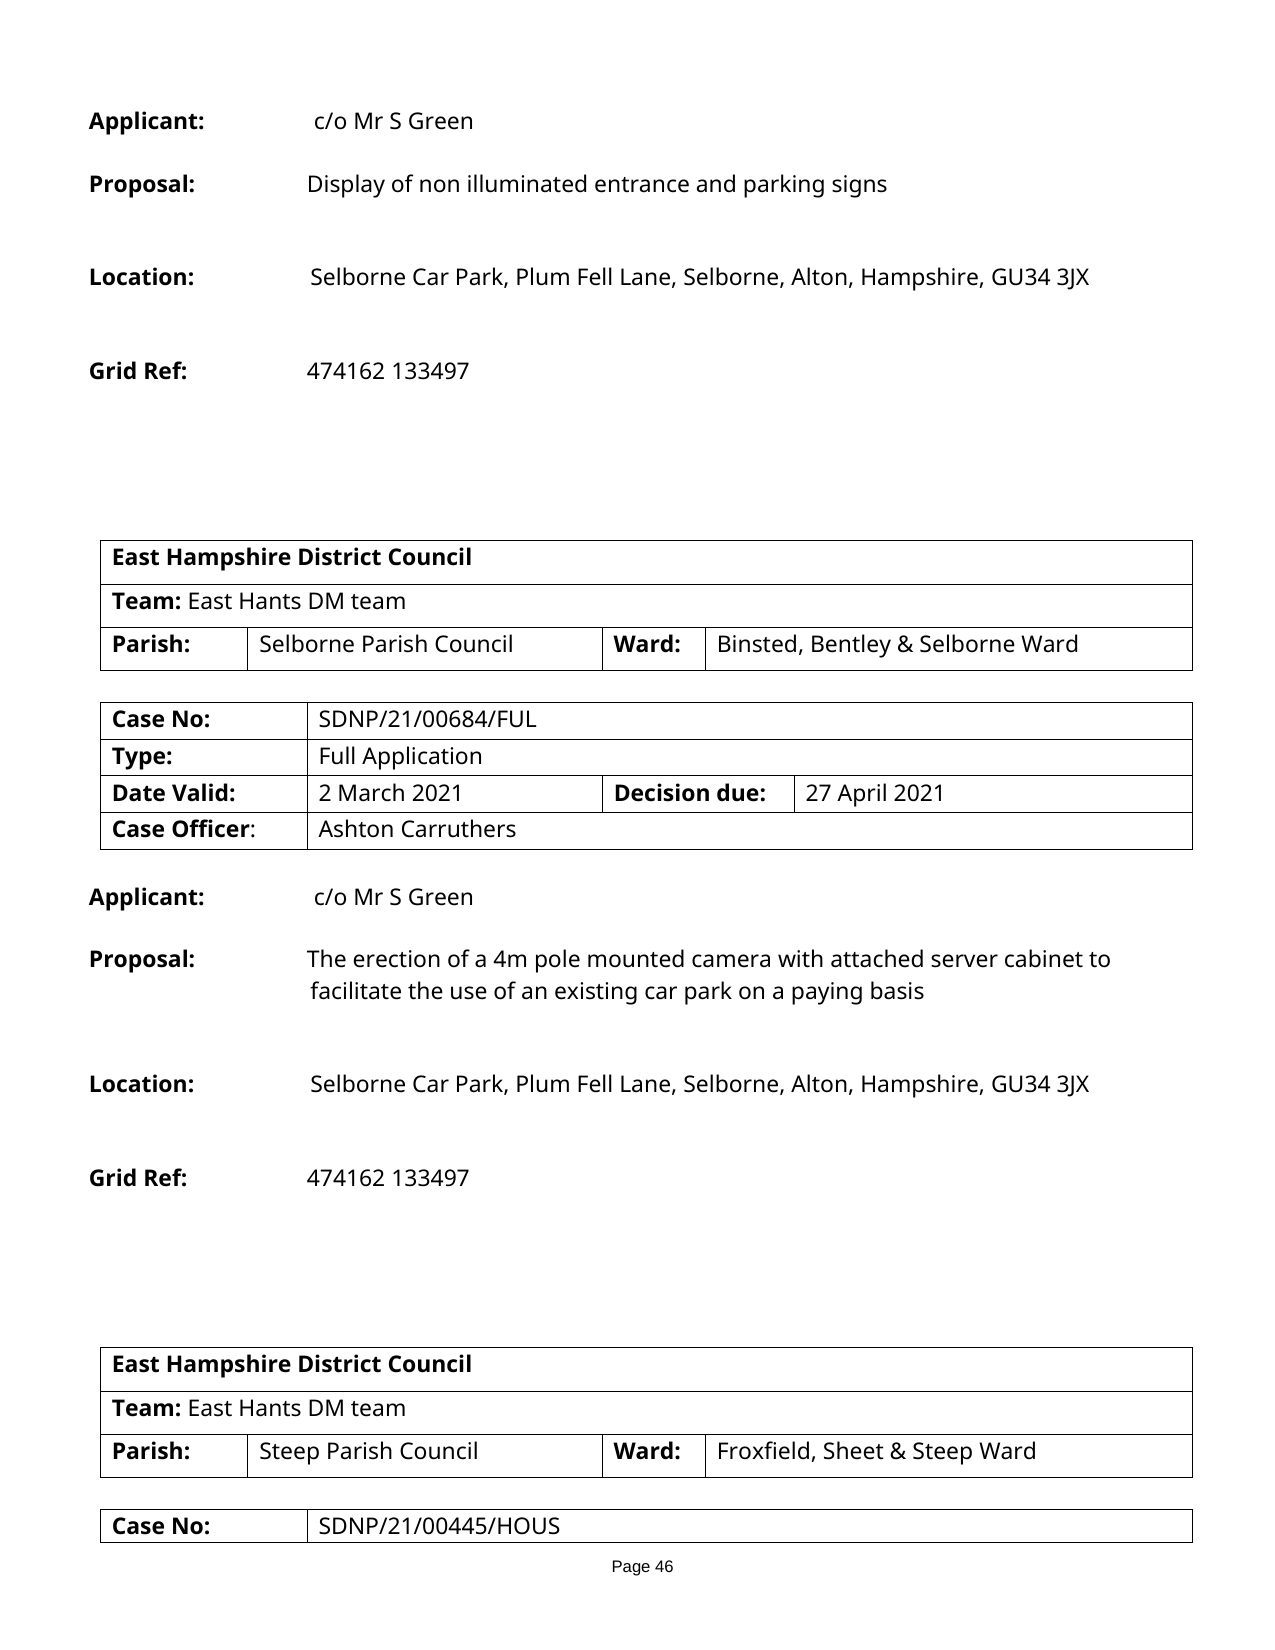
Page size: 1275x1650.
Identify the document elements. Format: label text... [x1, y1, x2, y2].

table_cell Froxfield, Sheet & Steep Ward [706, 1435, 1192, 1477]
table_cell Case Officer: [101, 813, 307, 848]
text Applicant: c/o Mr S Green [89, 105, 1196, 136]
table_cell 27 April 2021 [795, 776, 1192, 812]
table_cell Ashton Carruthers [308, 813, 1192, 848]
text Proposal: Display of non illuminated entrance and parking signs [89, 168, 1196, 199]
table_cell Ward: [603, 628, 705, 670]
table_cell Binsted, Bentley & Selborne Ward [706, 628, 1192, 670]
table_cell Type: [101, 740, 307, 775]
text Grid Ref: 474162 133497 [89, 1162, 1196, 1193]
table_cell Full Application [308, 740, 1192, 775]
table_cell Parish: [101, 628, 247, 670]
table_header SDNP/21/00684/FUL [308, 703, 1192, 739]
table_header East Hampshire District Council [101, 1348, 1192, 1391]
table_cell Ward: [603, 1435, 705, 1477]
table_cell Decision due: [603, 776, 794, 812]
table_cell Selborne Parish Council [248, 628, 602, 670]
table_cell Date Valid: [101, 776, 307, 812]
table_cell Parish: [101, 1435, 247, 1477]
table_cell 2 March 2021 [308, 776, 602, 812]
table_header Case No: [101, 1510, 307, 1542]
table_cell Steep Parish Council [248, 1435, 602, 1477]
table_cell Team: East Hants DM team [101, 585, 1192, 627]
text Location: Selborne Car Park, Plum Fell Lane, Selborne, Alton, Hampshire, GU34 3JX [89, 261, 1196, 293]
table_header Case No: [101, 703, 307, 739]
text Location: Selborne Car Park, Plum Fell Lane, Selborne, Alton, Hampshire, GU34 3JX [89, 1068, 1196, 1099]
table_header East Hampshire District Council [101, 541, 1192, 584]
text Applicant: c/o Mr S Green [89, 881, 1196, 912]
text Grid Ref: 474162 133497 [89, 355, 1196, 386]
table_header SDNP/21/00445/HOUS [308, 1510, 1192, 1542]
text Proposal: The erection of a 4m pole mounted camera with attached server cabinet to facilitate the use of an existing car park on a paying basis [89, 943, 1196, 1006]
table_cell Team: East Hants DM team [101, 1392, 1192, 1434]
